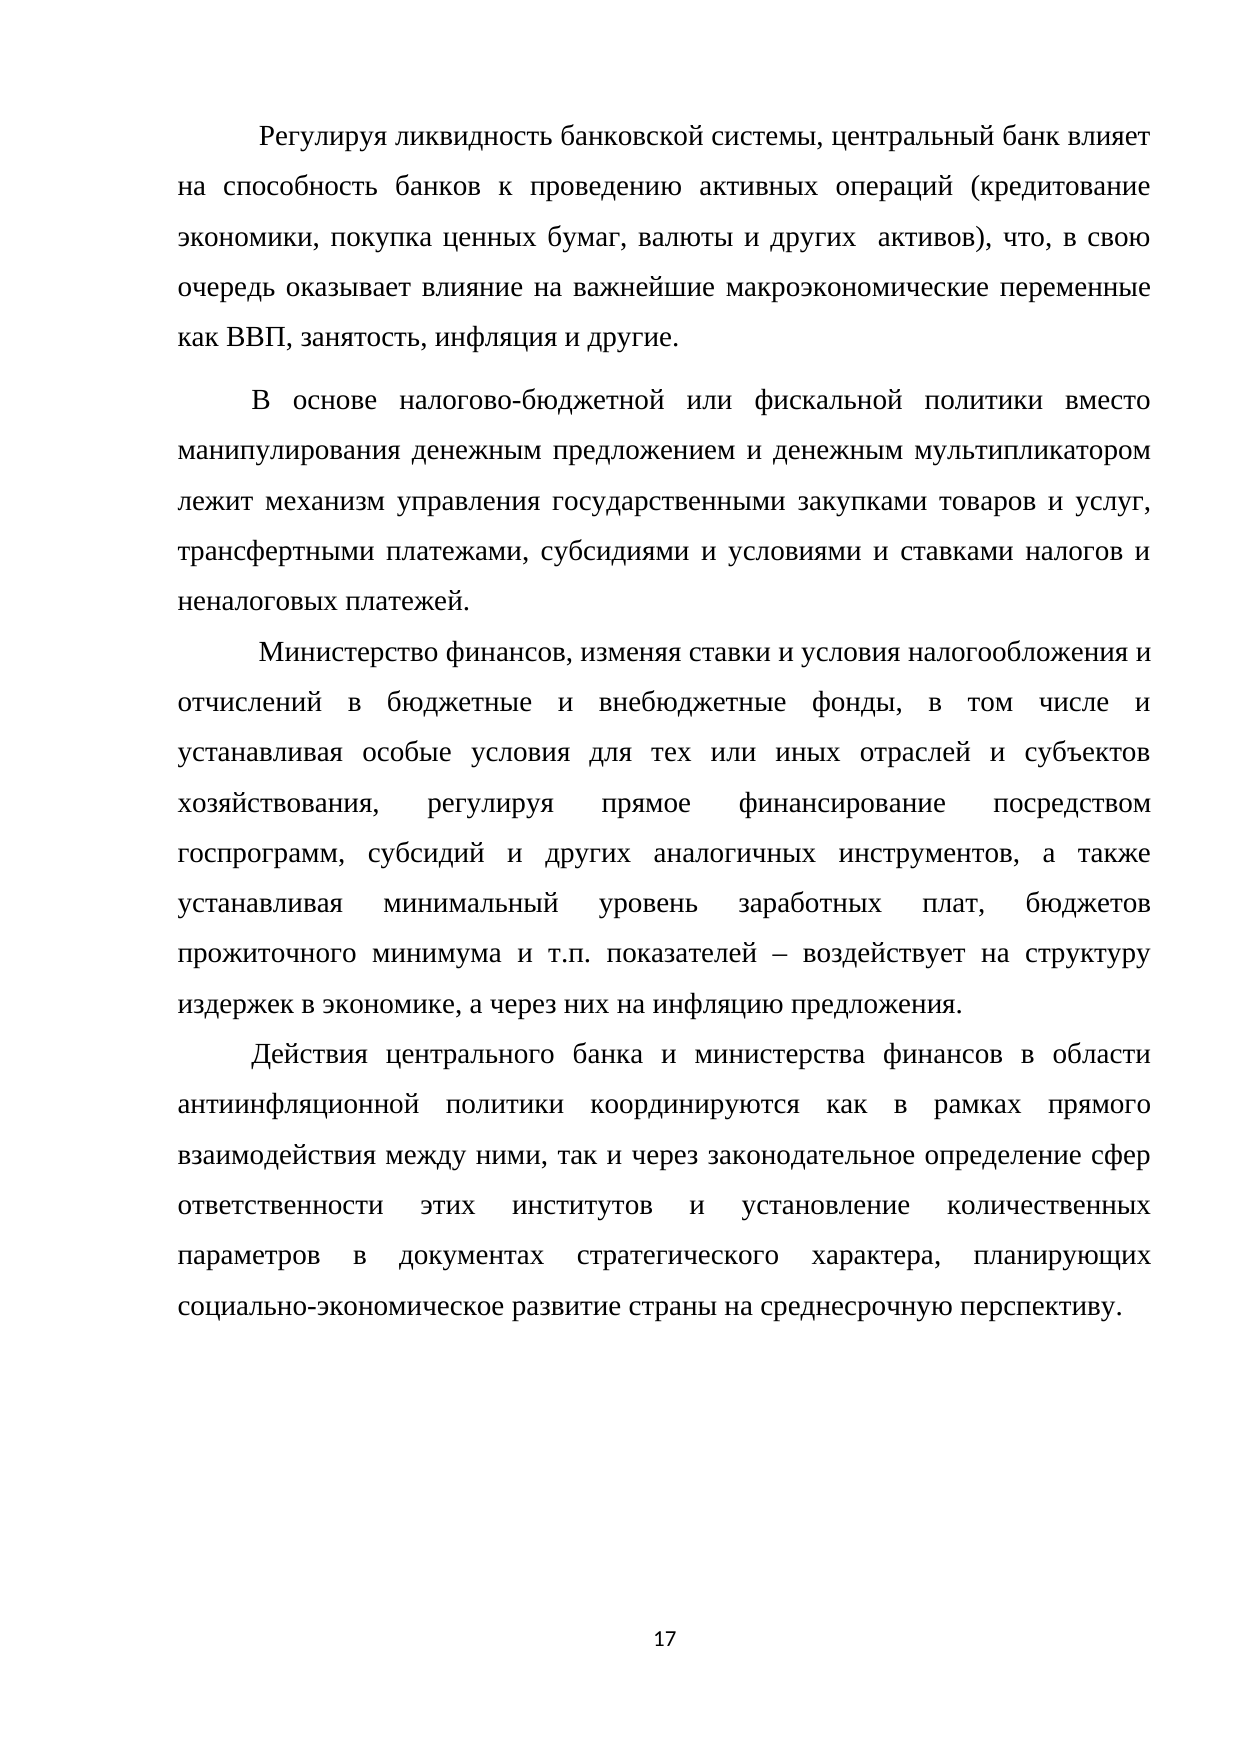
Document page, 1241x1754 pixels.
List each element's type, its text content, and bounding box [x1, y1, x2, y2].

text В основе налогово-бюджетной или фискальной политики вместо манипулирования денежным предложением и денежным мультипликатором лежит механизм управления государственными закупками товаров и услуг, трансфертными платежами, субсидиями и условиями и ставками налогов и неналоговых платежей. [177, 382, 1152, 617]
text Действия центрального банка и министерства финансов в области антиинфляционной политики координируются как в рамках прямого взаимодействия между ними, так и через законодательное определение сфер ответственности этих институтов и установление количественных параметров в документах стратегического характера, планирующих социально-экономическое развитие страны на среднесрочную перспективу. [177, 1036, 1152, 1321]
text Регулируя ликвидность банковской системы, центральный банк влияет на способность банков к проведению активных операций (кредитование экономики, покупка ценных бумаг, валюты и других активов), что, в свою очередь оказывает влияние на важнейшие макроэкономические переменные как ВВП, занятость, инфляция и другие. [177, 118, 1152, 353]
text Министерство финансов, изменяя ставки и условия налогообложения и отчислений в бюджетные и внебюджетные фонды, в том числе и устанавливая особые условия для тех или иных отраслей и субъектов хозяйствования, регулируя прямое финансирование посредством госпрограмм, субсидий и других аналогичных инструментов, а также устанавливая минимальный уровень заработных плат, бюджетов прожиточного минимума и т.п. показателей – воздействует на структуру издержек в экономике, а через них на инфляцию предложения. [177, 634, 1152, 1019]
